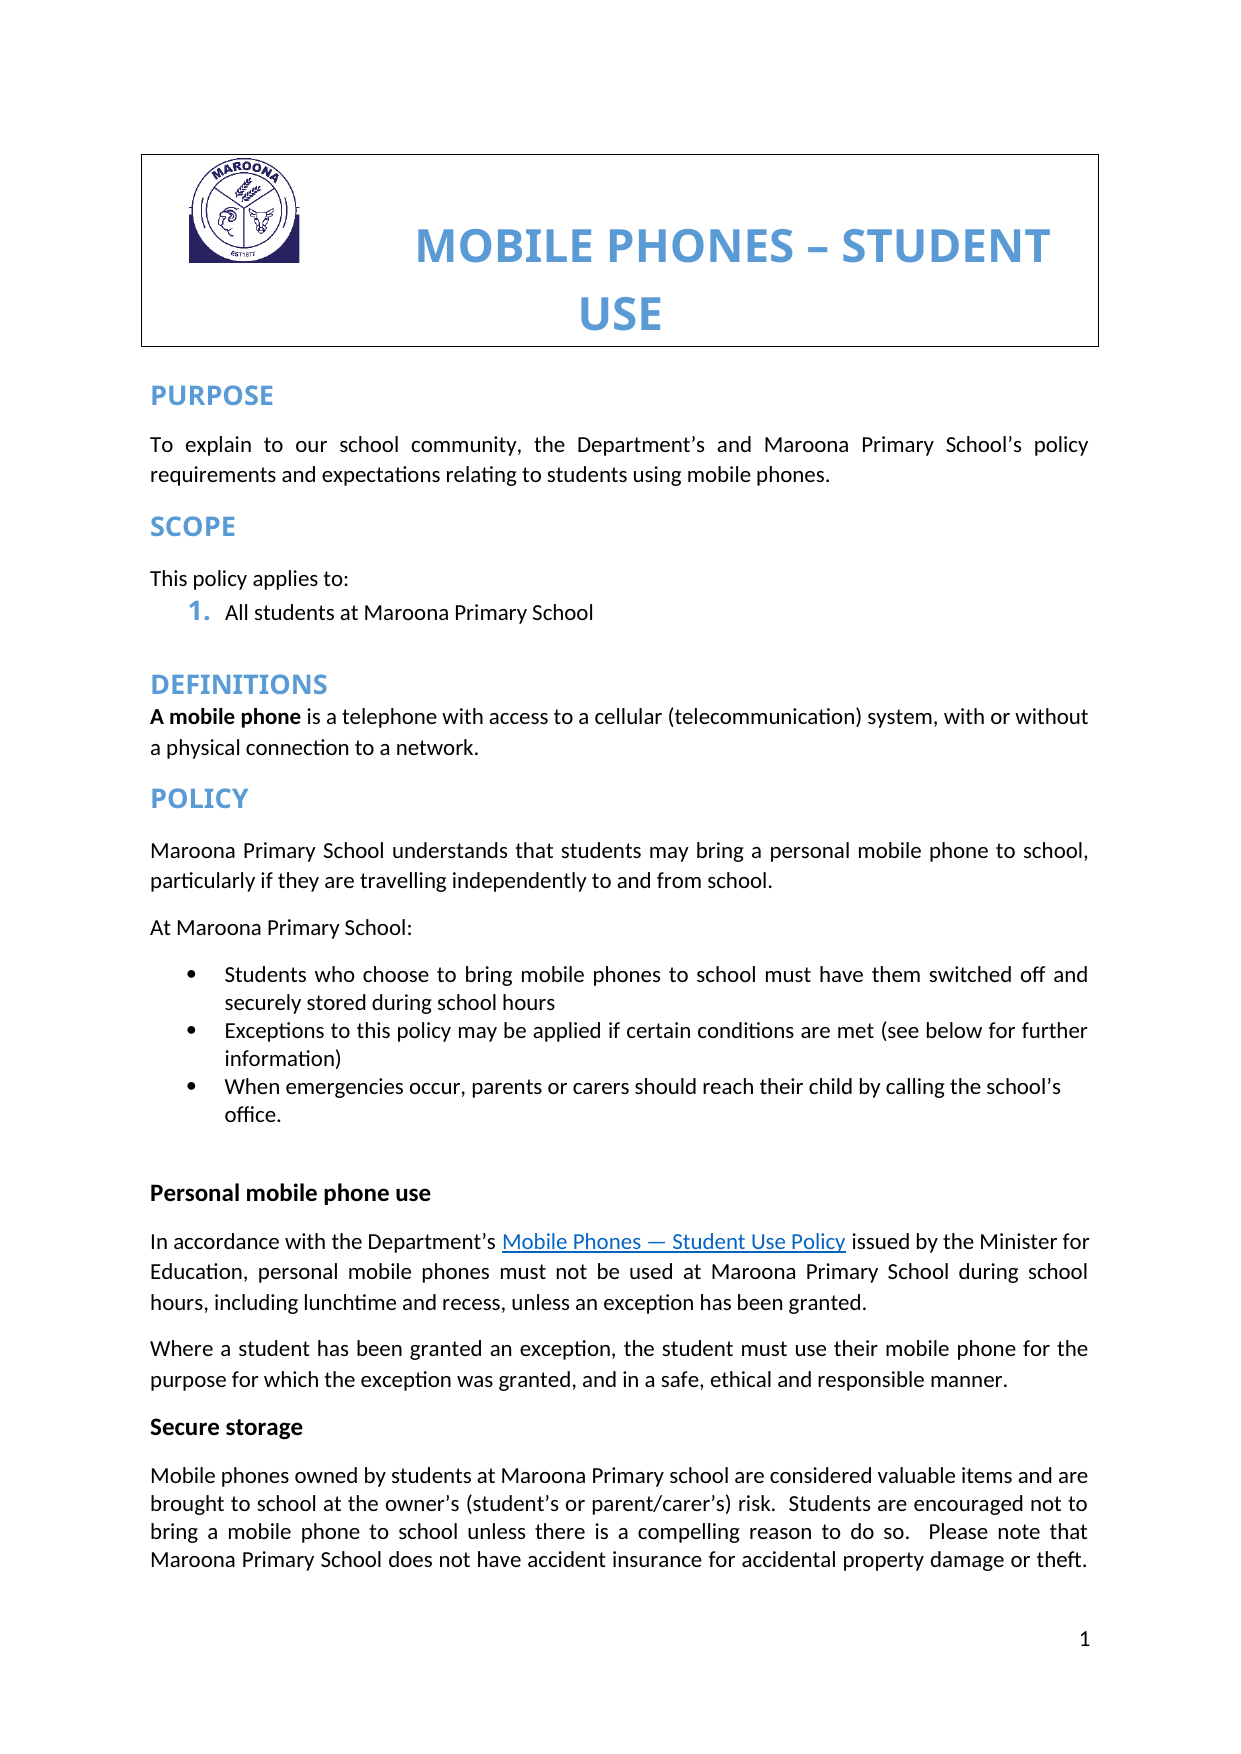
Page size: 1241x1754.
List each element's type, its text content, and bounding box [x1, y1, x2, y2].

text MOBILE PHONES – STUDENT USE [142, 155, 1098, 346]
text A mobile phone is a telephone with access to a cellular (telecommunication) system, with or without a physical connection to a network. [150, 702, 1090, 761]
list Exceptions to this policy may be applied if certain conditions are met (see below for further information) [187, 1016, 1090, 1072]
text This policy applies to: [150, 564, 1090, 592]
list All students at Maroona Primary School [187, 592, 1090, 629]
text To explain to our school community, the Department’s and Maroona Primary School’s policy requirements and expectations relating to students using mobile phones. [150, 430, 1090, 488]
text At Maroona Primary School: [150, 913, 1090, 941]
text Maroona Primary School understands that students may bring a personal mobile phone to school, particularly if they are travelling independently to and from school. [150, 836, 1090, 894]
text Definitions [150, 666, 1090, 702]
text In accordance with the Department’s Mobile Phones — Student Use Policy issued by the Minister for Education, personal mobile phones must not be used at Maroona Primary School during school hours, including lunchtime and recess, unless an exception has been granted. [150, 1227, 1090, 1316]
text Secure storage [150, 1412, 1090, 1442]
text Where a student has been granted an exception, the student must use their mobile phone for the purpose for which the exception was granted, and in a safe, ethical and responsible manner. [150, 1334, 1090, 1393]
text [150, 1461, 1090, 1573]
list When emergencies occur, parents or carers should reach their child by calling the school’s office. [187, 1072, 1090, 1128]
list Students who choose to bring mobile phones to school must have them switched off and securely stored during school hours [187, 960, 1090, 1016]
text Scope [150, 507, 1090, 544]
picture [189, 157, 300, 263]
text Policy [150, 779, 1090, 816]
text Purpose [150, 377, 1090, 413]
text Personal mobile phone use [150, 1178, 1090, 1208]
